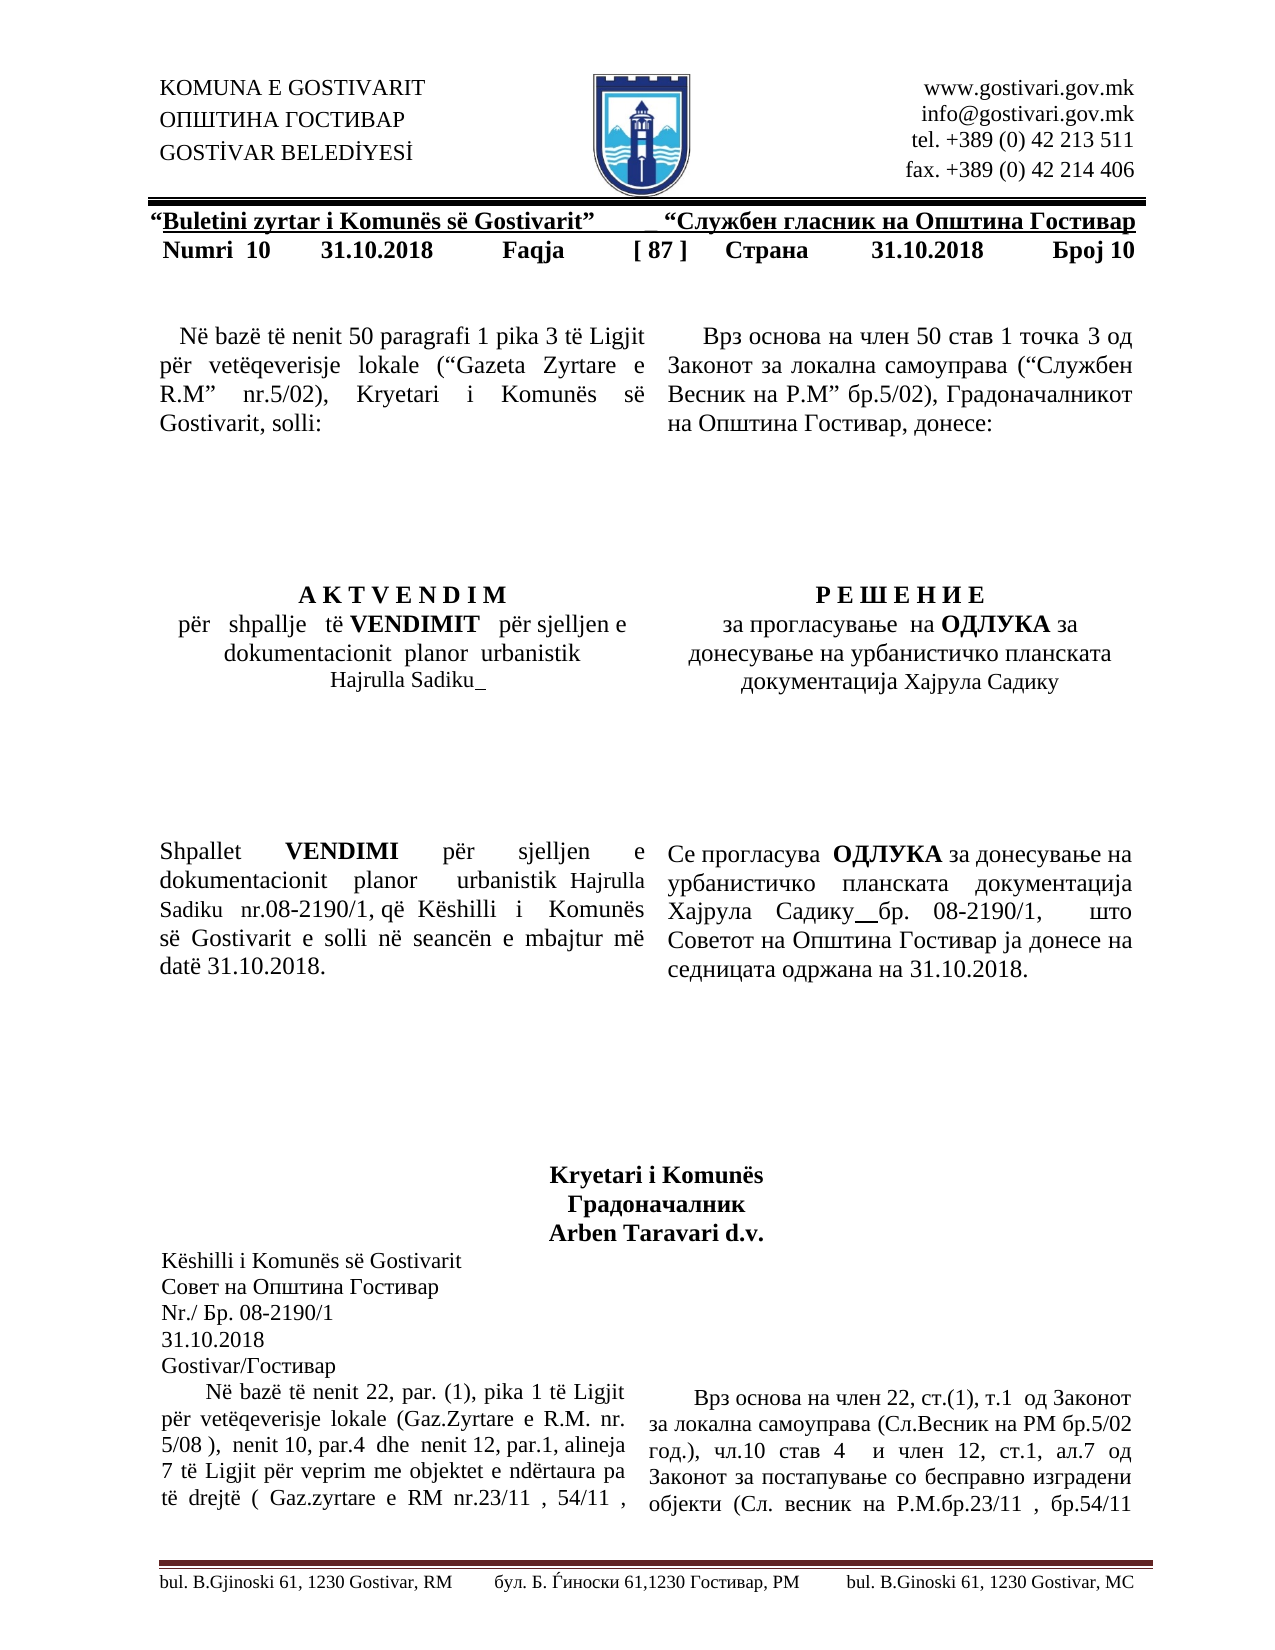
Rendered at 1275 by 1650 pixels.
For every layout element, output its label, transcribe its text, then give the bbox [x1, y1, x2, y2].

picture [592, 73, 691, 196]
text Kryetari i Komunës Градоначалник Arben Taravari d.v. [159, 1160, 1153, 1247]
